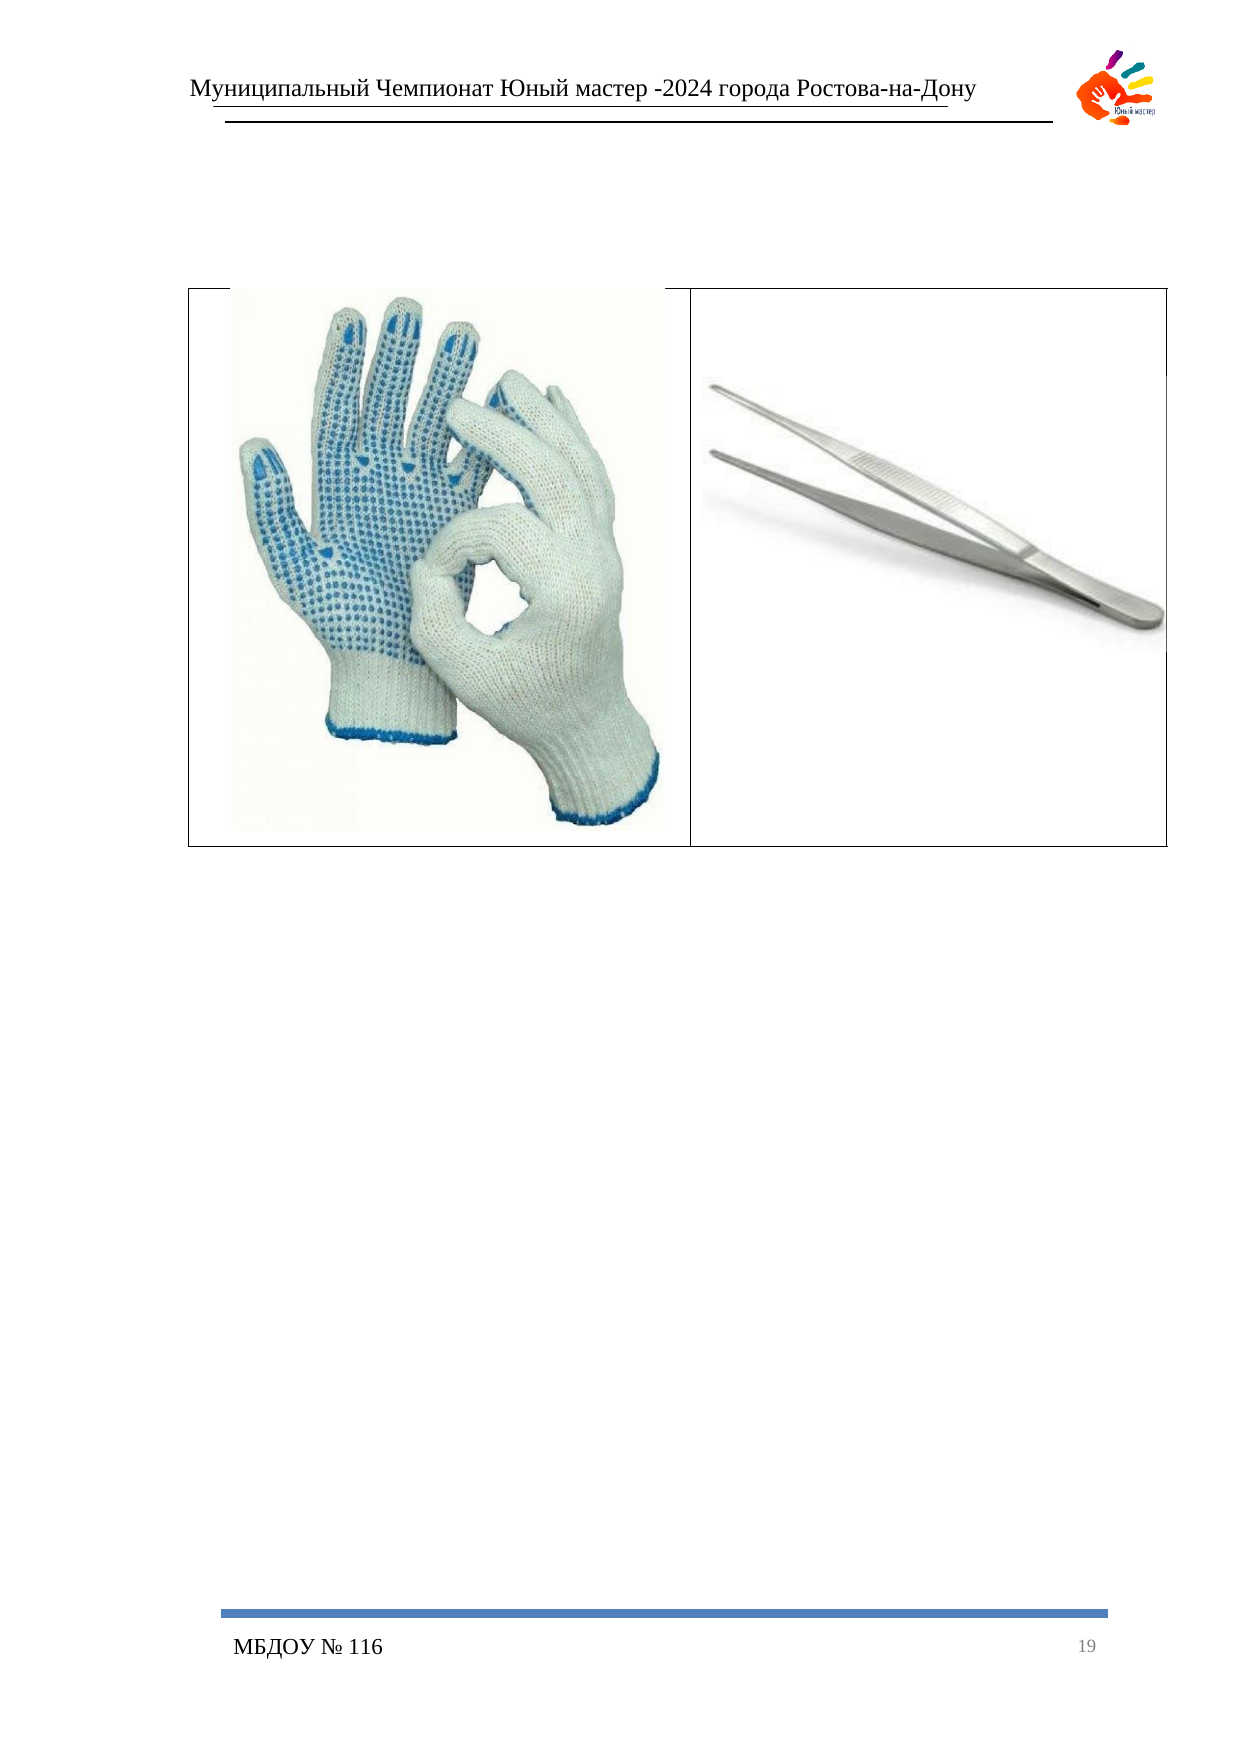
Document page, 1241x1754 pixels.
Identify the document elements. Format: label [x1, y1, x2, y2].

picture [230, 288, 666, 831]
table_header [189, 289, 690, 846]
picture [1051, 43, 1168, 125]
table_header [691, 289, 1166, 846]
picture [701, 376, 1167, 652]
